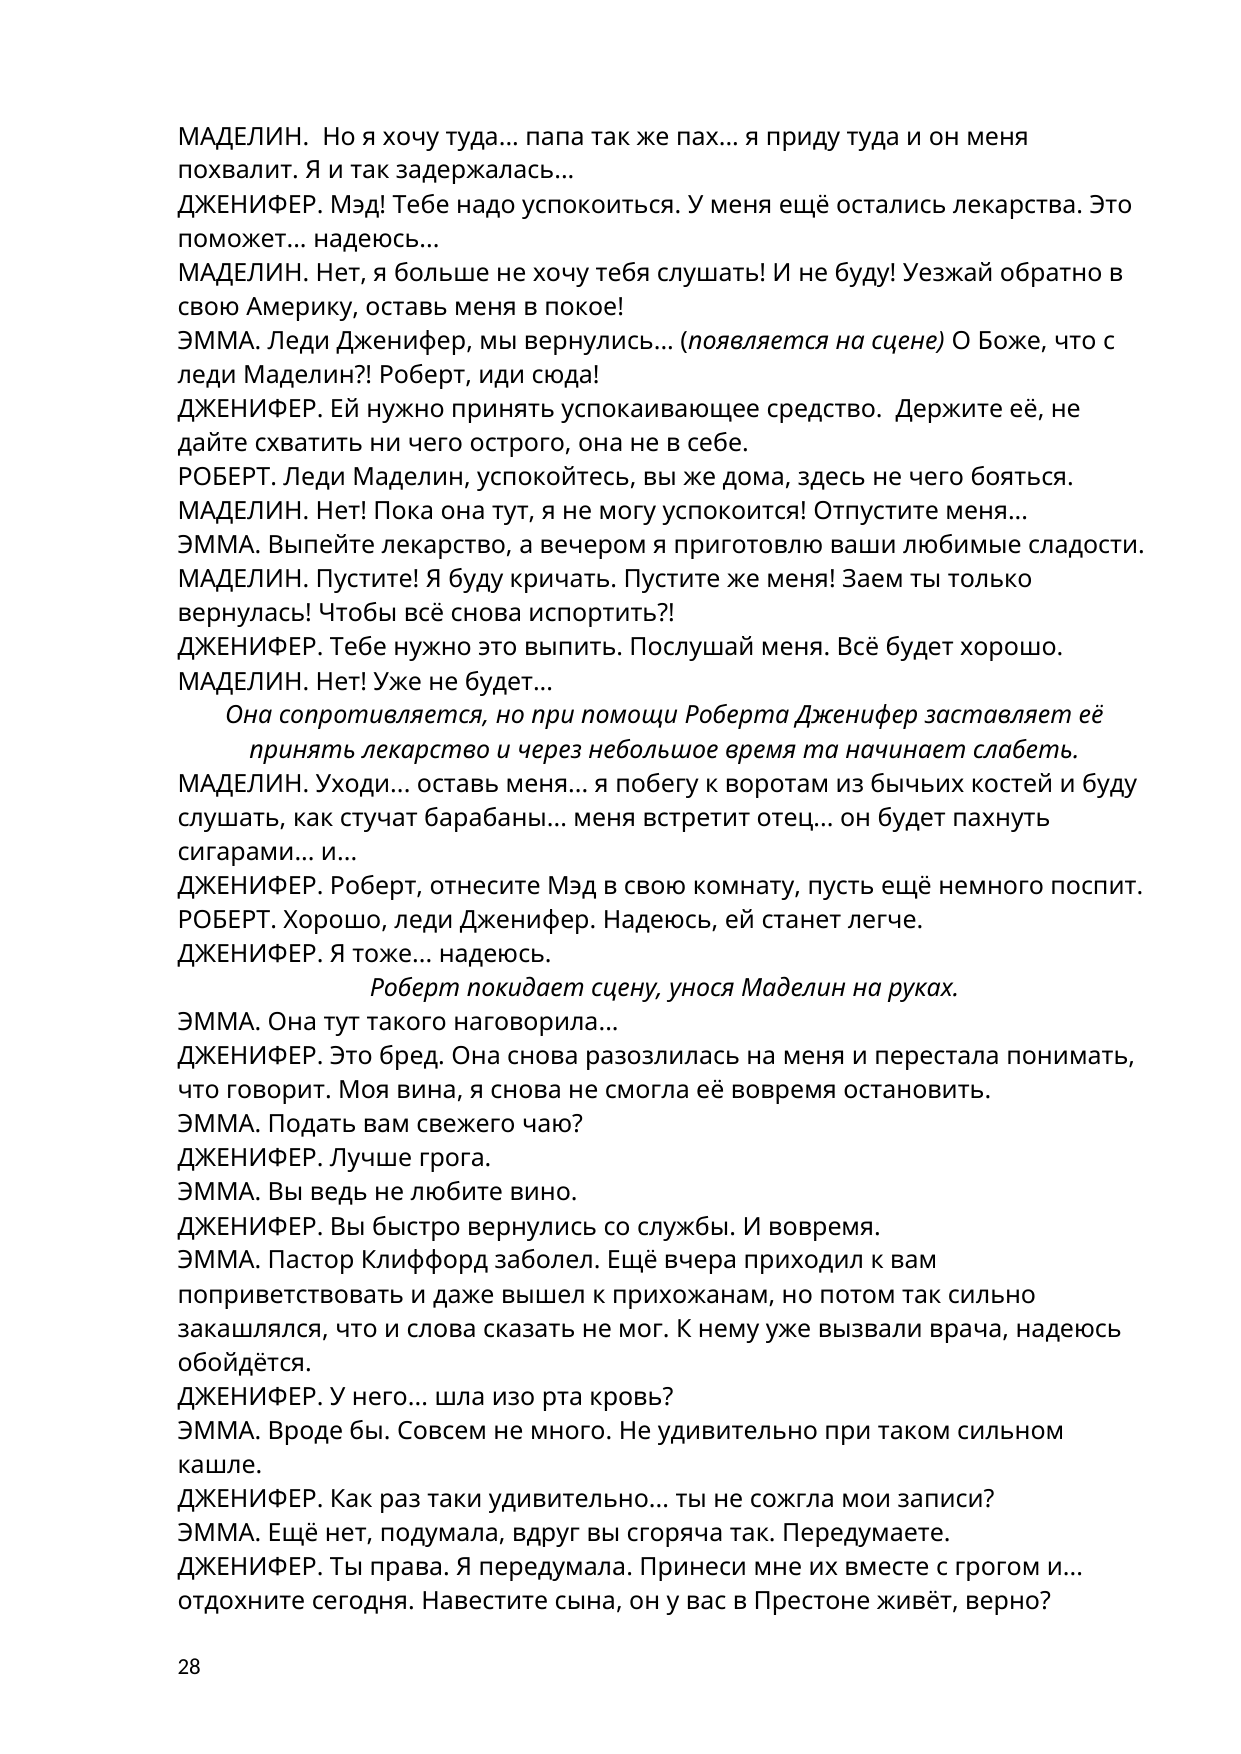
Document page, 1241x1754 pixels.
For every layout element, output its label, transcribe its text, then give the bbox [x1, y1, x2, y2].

text ДЖЕНИФЕР. Ей нужно принять успокаивающее средство. Держите её, не дайте схватить ни чего острого, она не в себе. [177, 391, 1152, 459]
text ДЖЕНИФЕР. У него... шла изо рта кровь? [177, 1378, 1152, 1412]
text МАДЕЛИН. Нет, я больше не хочу тебя слушать! И не буду! Уезжай обратно в свою Америку, оставь меня в покое! [177, 254, 1152, 322]
text ДЖЕНИФЕР. Ты права. Я передумала. Принеси мне их вместе с грогом и... отдохните сегодня. Навестите сына, он у вас в Престоне живёт, верно? [177, 1549, 1152, 1617]
text Роберт покидает сцену, унося Маделин на руках. [177, 970, 1152, 1004]
text МАДЕЛИН. Нет! Пока она тут, я не могу успокоится! Отпустите меня... [177, 493, 1152, 527]
text ЭММА. Подать вам свежего чаю? [177, 1106, 1152, 1140]
text МАДЕЛИН. Пустите! Я буду кричать. Пустите же меня! Заем ты только вернулась! Чтобы всё снова испортить?! [177, 561, 1152, 629]
text МАДЕЛИН. Нет! Уже не будет... [177, 663, 1152, 697]
text ДЖЕНИФЕР. Мэд! Тебе надо успокоиться. У меня ещё остались лекарства. Это поможет... надеюсь... [177, 186, 1152, 254]
text ЭММА. Ещё нет, подумала, вдруг вы сгоряча так. Передумаете. [177, 1515, 1152, 1549]
text ЭММА. Леди Дженифер, мы вернулись... (появляется на сцене) О Боже, что с леди Маделин?! Роберт, иди сюда! [177, 322, 1152, 391]
text Она сопротивляется, но при помощи Роберта Дженифер заставляет её принять лекарство и через небольшое время та начинает слабеть. [177, 697, 1152, 765]
text ЭММА. Вроде бы. Совсем не много. Не удивительно при таком сильном кашле. [177, 1412, 1152, 1481]
text ДЖЕНИФЕР. Я тоже... надеюсь. [177, 936, 1152, 970]
text МАДЕЛИН. Но я хочу туда... папа так же пах... я приду туда и он меня похвалит. Я и так задержалась... [177, 118, 1152, 186]
text МАДЕЛИН. Уходи... оставь меня... я побегу к воротам из бычьих костей и буду слушать, как стучат барабаны... меня встретит отец... он будет пахнуть сигарами... и... [177, 765, 1152, 867]
text ЭММА. Пастор Клиффорд заболел. Ещё вчера приходил к вам поприветствовать и даже вышел к прихожанам, но потом так сильно закашлялся, что и слова сказать не мог. К нему уже вызвали врача, надеюсь обойдётся. [177, 1242, 1152, 1378]
text ЭММА. Выпейте лекарство, а вечером я приготовлю ваши любимые сладости. [177, 527, 1152, 561]
text РОБЕРТ. Хорошо, леди Дженифер. Надеюсь, ей станет легче. [177, 902, 1152, 936]
text ЭММА. Она тут такого наговорила... [177, 1004, 1152, 1038]
text ДЖЕНИФЕР. Тебе нужно это выпить. Послушай меня. Всё будет хорошо. [177, 629, 1152, 663]
text ДЖЕНИФЕР. Как раз таки удивительно... ты не сожгла мои записи? [177, 1481, 1152, 1515]
text ЭММА. Вы ведь не любите вино. [177, 1174, 1152, 1208]
text ДЖЕНИФЕР. Это бред. Она снова разозлилась на меня и перестала понимать, что говорит. Моя вина, я снова не смогла её вовремя остановить. [177, 1038, 1152, 1106]
text РОБЕРТ. Леди Маделин, успокойтесь, вы же дома, здесь не чего бояться. [177, 459, 1152, 493]
text ДЖЕНИФЕР. Роберт, отнесите Мэд в свою комнату, пусть ещё немного поспит. [177, 867, 1152, 902]
text ДЖЕНИФЕР. Вы быстро вернулись со службы. И вовремя. [177, 1208, 1152, 1242]
text ДЖЕНИФЕР. Лучше грога. [177, 1140, 1152, 1174]
